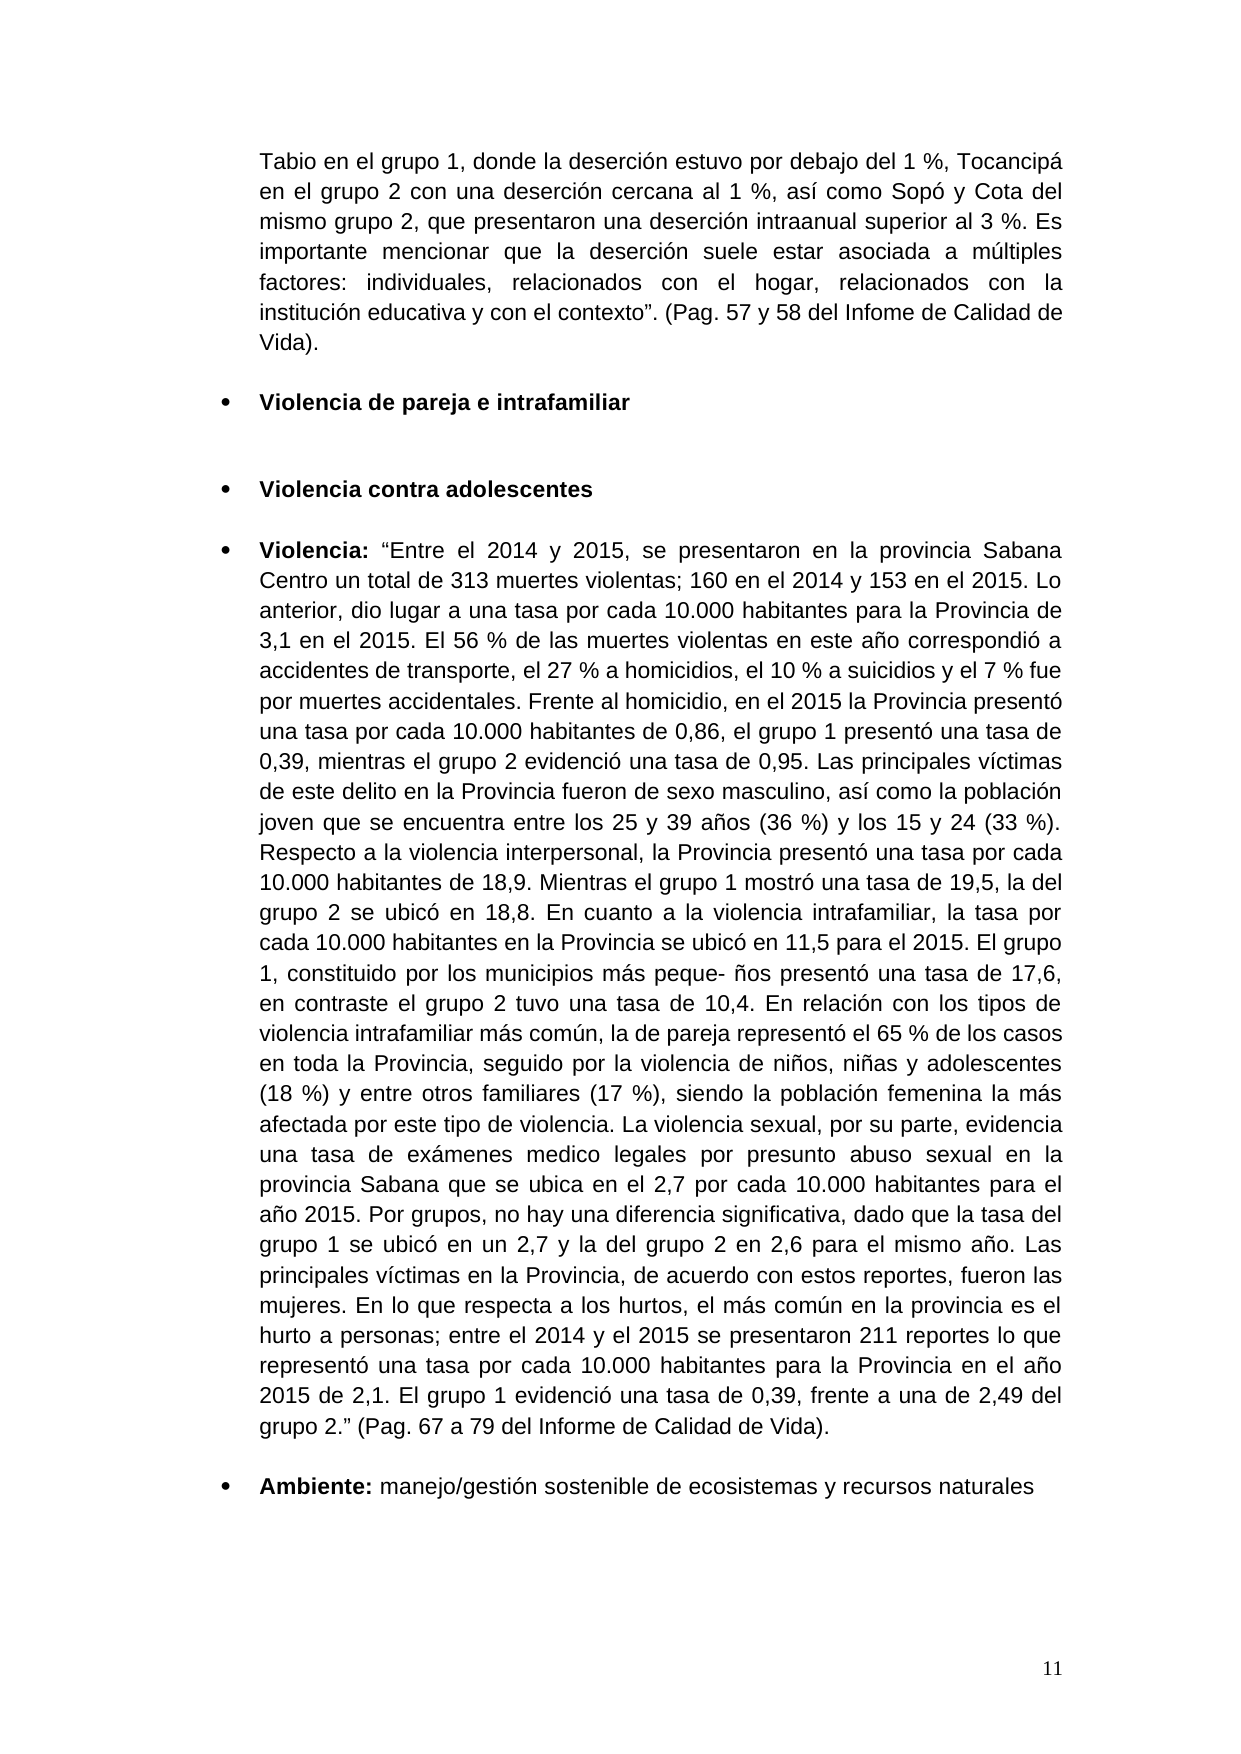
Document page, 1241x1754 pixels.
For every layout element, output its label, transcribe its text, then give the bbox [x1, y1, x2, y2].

title Ambiente: manejo/gestión sostenible de ecosistemas y recursos naturales [222, 1473, 1063, 1499]
title Violencia: “Entre el 2014 y 2015, se presentaron en la provincia Sabana Centro un total de 313 muertes violentas; 160 en el 2014 y 153 en el 2015. Lo anterior, dio lugar a una tasa por cada 10.000 habitantes para la Provincia de 3,1 en el 2015. El 56 % de las muertes violentas en este año correspondió a accidentes de transporte, el 27 % a homicidios, el 10 % a suicidios y el 7 % fue por muertes accidentales. Frente al homicidio, en el 2015 la Provincia presentó una tasa por cada 10.000 habitantes de 0,86, el grupo 1 presentó una tasa de 0,39, mientras el grupo 2 evidenció una tasa de 0,95. Las principales víctimas de este delito en la Provincia fueron de sexo masculino, así como la población joven que se encuentra entre los 25 y 39 años (36 %) y los 15 y 24 (33 %). Respecto a la violencia interpersonal, la Provincia presentó una tasa por cada 10.000 habitantes de 18,9. Mientras el grupo 1 mostró una tasa de 19,5, la del grupo 2 se ubicó en 18,8. En cuanto a la violencia intrafamiliar, la tasa por cada 10.000 habitantes en la Provincia se ubicó en 11,5 para el 2015. El grupo 1, constituido por los municipios más peque- ños presentó una tasa de 17,6, en contraste el grupo 2 tuvo una tasa de 10,4. En relación con los tipos de violencia intrafamiliar más común, la de pareja representó el 65 % de los casos en toda la Provincia, seguido por la violencia de niños, niñas y adolescentes (18 %) y entre otros familiares (17 %), siendo la población femenina la más afectada por este tipo de violencia. La violencia sexual, por su parte, evidencia una tasa de exámenes medico legales por presunto abuso sexual en la provincia Sabana que se ubica en el 2,7 por cada 10.000 habitantes para el año 2015. Por grupos, no hay una diferencia significativa, dado que la tasa del grupo 1 se ubicó en un 2,7 y la del grupo 2 en 2,6 para el mismo año. Las principales víctimas en la Provincia, de acuerdo con estos reportes, fueron las mujeres. En lo que respecta a los hurtos, el más común en la provincia es el hurto a personas; entre el 2014 y el 2015 se presentaron 211 reportes lo que representó una tasa por cada 10.000 habitantes para la Provincia en el año 2015 de 2,1. El grupo 1 evidenció una tasa de 0,39, frente a una de 2,49 del grupo 2.” (Pag. 67 a 79 del Informe de Calidad de Vida). [222, 537, 1063, 1439]
title Violencia contra adolescentes [222, 476, 1063, 502]
title Violencia de pareja e intrafamiliar [222, 389, 1063, 416]
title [222, 148, 1063, 355]
